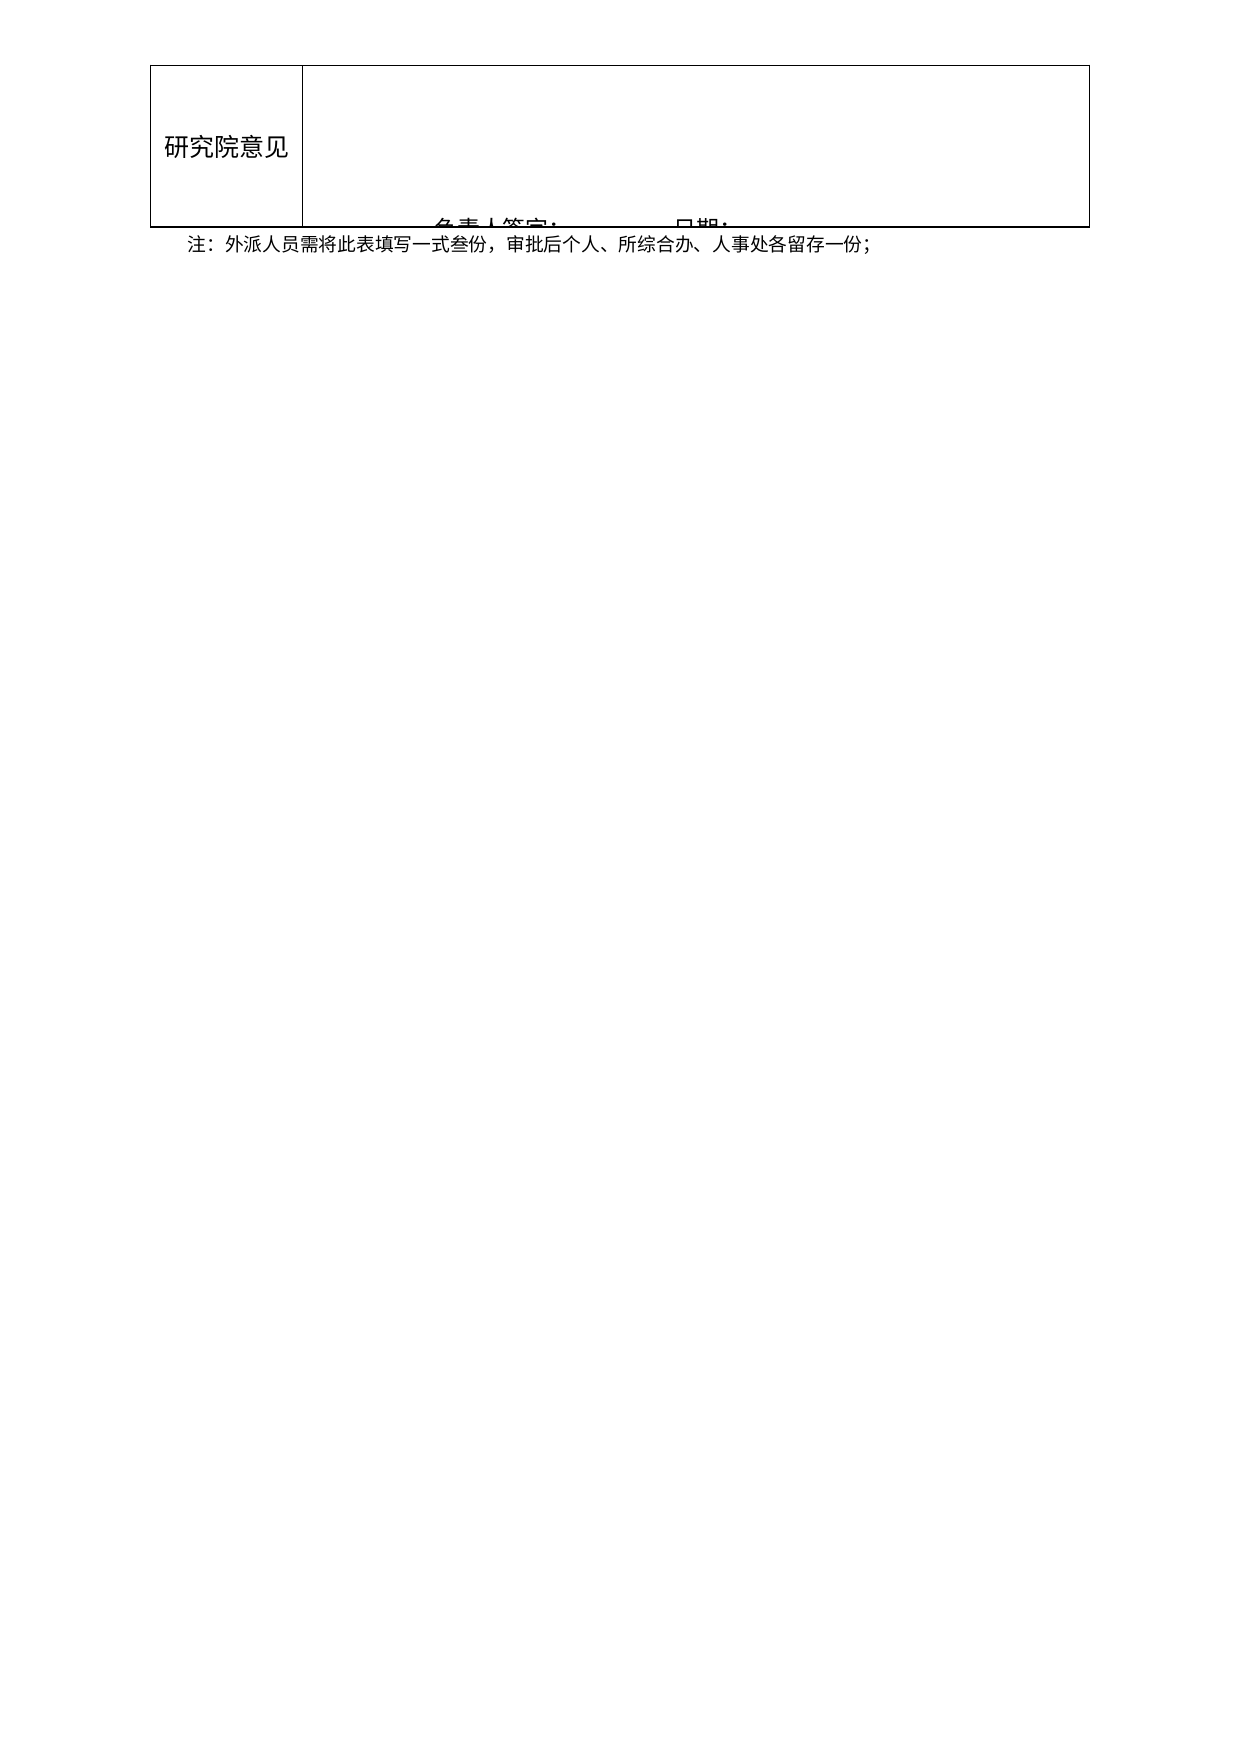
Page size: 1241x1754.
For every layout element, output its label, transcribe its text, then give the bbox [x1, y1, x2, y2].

text 注：外派人员需将此表填写一式叁份，审批后个人、所综合办、人事处各留存一份； [187, 228, 1053, 260]
table_cell 负责人签字： 日期： [303, 66, 1089, 226]
table_cell 研究院意见 [151, 66, 302, 226]
